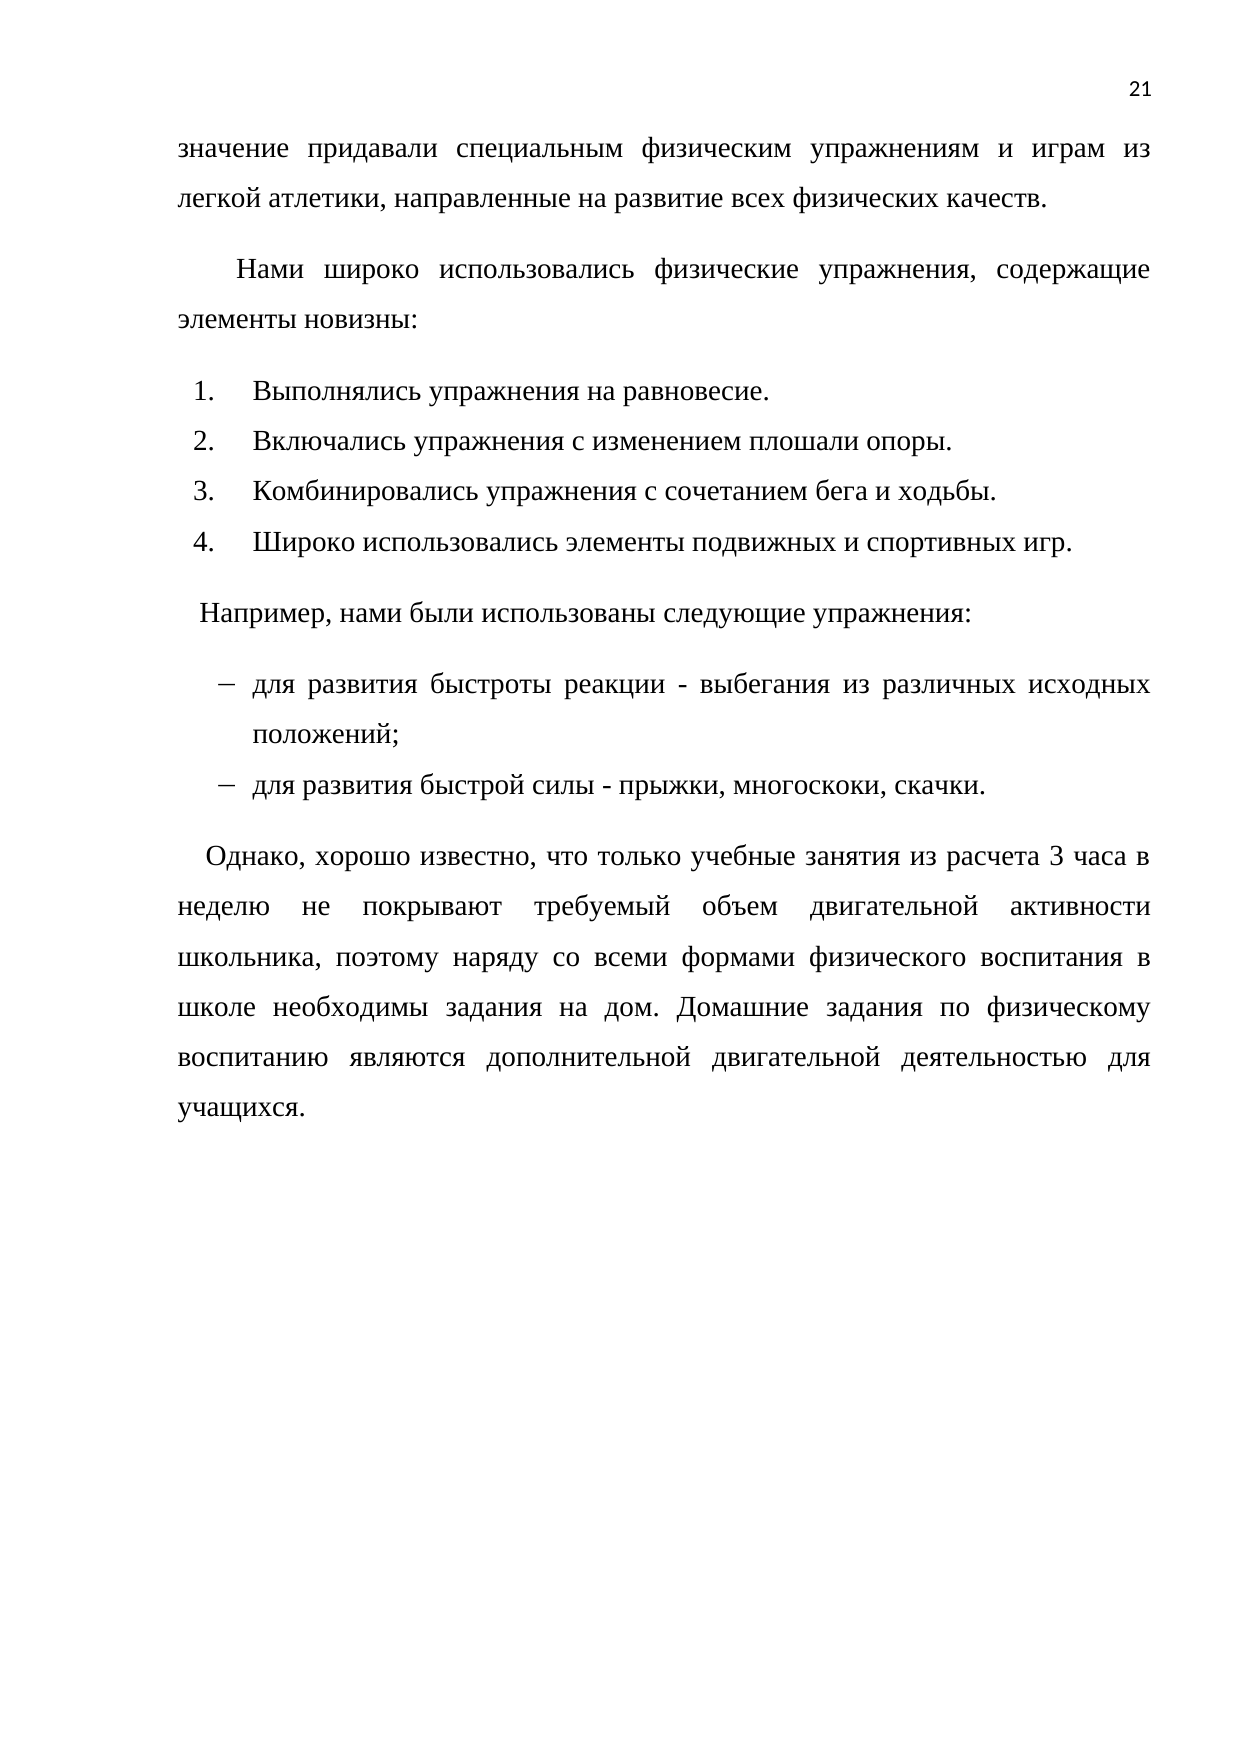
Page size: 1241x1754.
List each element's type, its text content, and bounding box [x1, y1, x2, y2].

list Включались упражнения с изменением плошали опоры. [215, 423, 1152, 457]
list для развития быстроты реакции - выбегания из различных исходных положений; [215, 666, 1152, 750]
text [177, 130, 1152, 214]
list Комбинировались упражнения с сочетанием бега и ходьбы. [215, 473, 1152, 507]
list Выполнялись упражнения на равновесие. [215, 373, 1152, 406]
list Широко использовались элементы подвижных и спортивных игр. [215, 524, 1152, 557]
text Однако, хорошо известно, что только учебные занятия из расчета 3 часа в неделю не покрывают требуемый объем двигательной активности школьника, поэтому наряду со всеми формами физического воспитания в школе необходимы задания на дом. Домашние задания по физическому воспитанию являются дополнительной двигательной деятельностью для учащихся. [177, 838, 1152, 1165]
list для развития быстрой силы - прыжки, многоскоки, скачки. [215, 767, 1152, 800]
text Нами широко использовались физические упражнения, содержащие элементы новизны: [177, 251, 1152, 335]
text Например, нами были использованы следующие упражнения: [177, 595, 1152, 628]
